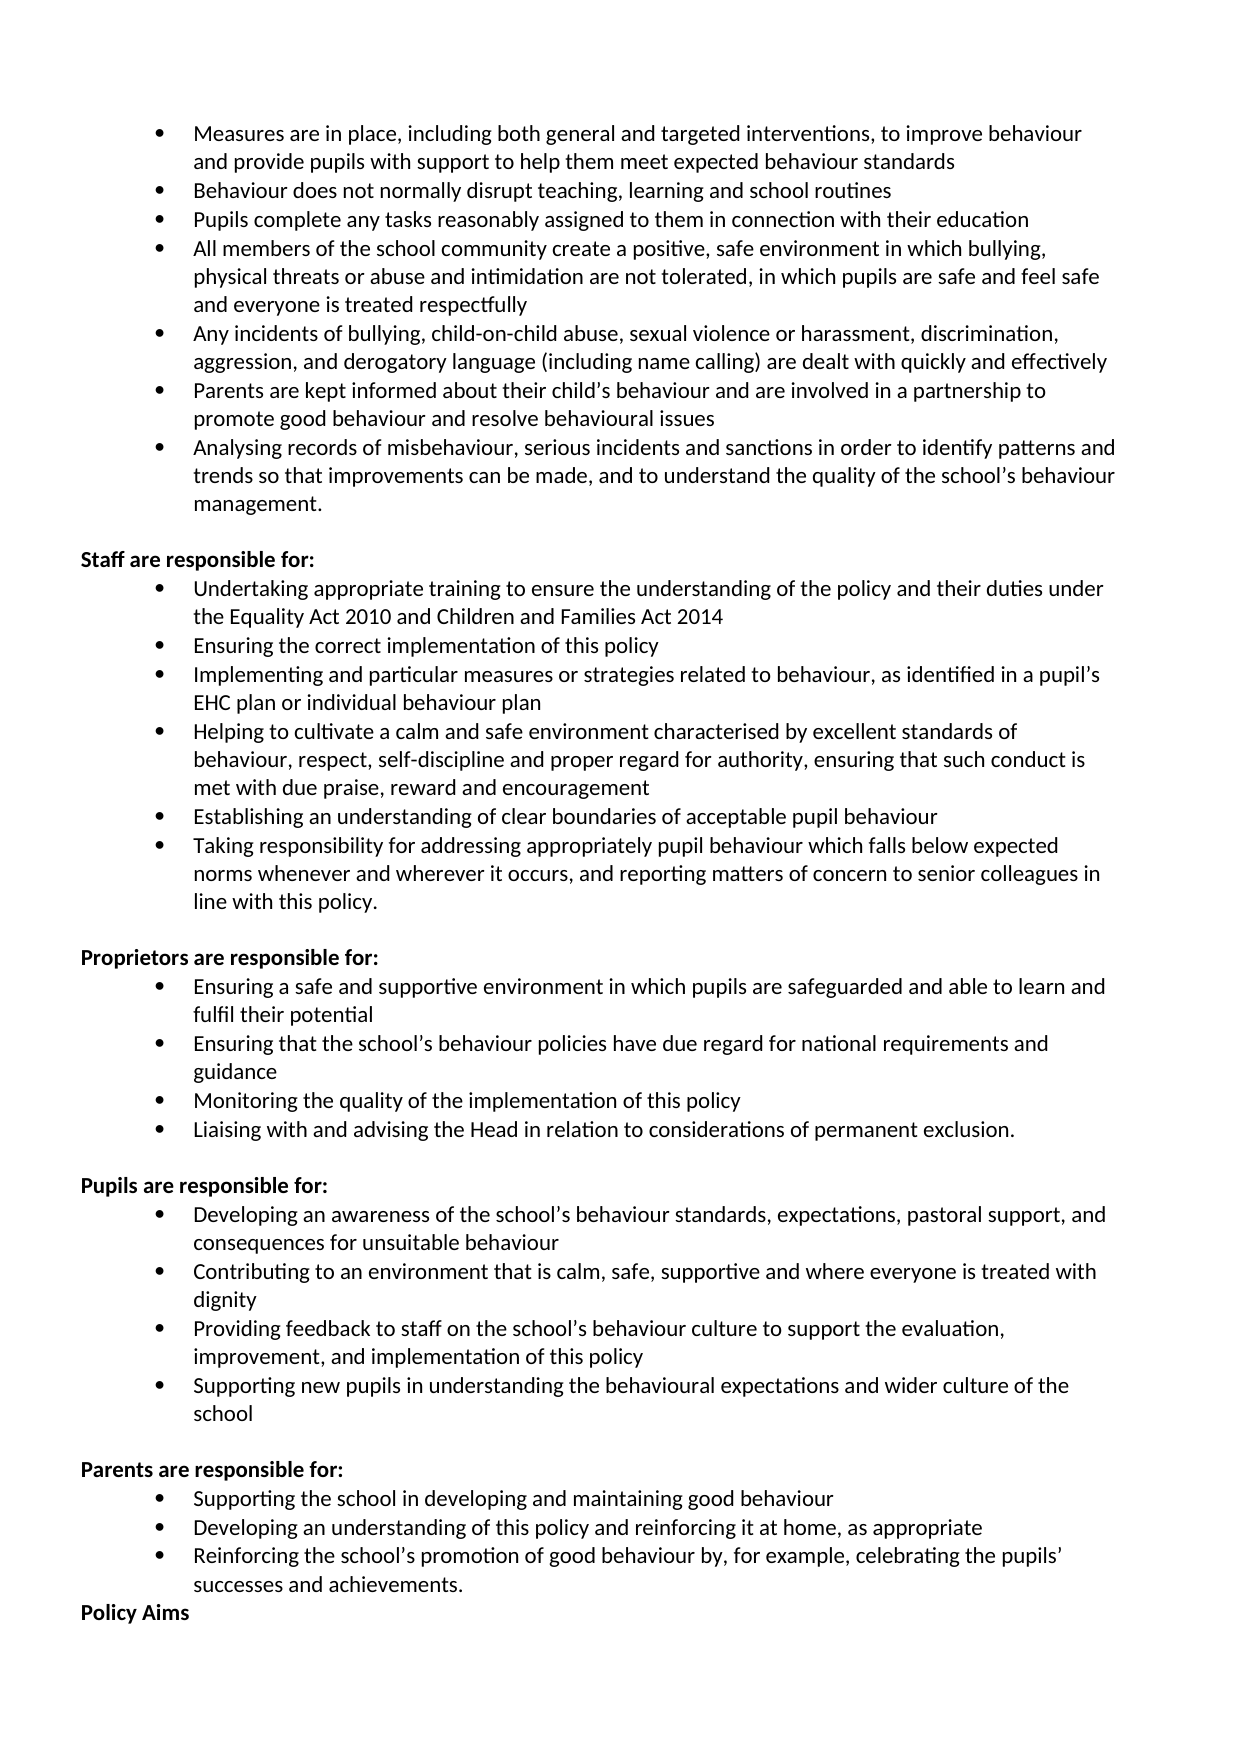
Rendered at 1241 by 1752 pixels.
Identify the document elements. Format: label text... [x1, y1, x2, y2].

list Establishing an understanding of clear boundaries of acceptable pupil behaviour [156, 802, 1122, 830]
text Parents are responsible for: [81, 1455, 1122, 1483]
text Staff are responsible for: [81, 545, 1122, 573]
list Taking responsibility for addressing appropriately pupil behaviour which falls below expected norms whenever and wherever it occurs, and reporting matters of concern to senior colleagues in line with this policy. [156, 831, 1122, 915]
list Pupils complete any tasks reasonably assigned to them in connection with their education [156, 205, 1122, 233]
text Pupils are responsible for: [81, 1171, 1122, 1199]
list Ensuring that the school’s behaviour policies have due regard for national requirements and guidance [156, 1029, 1122, 1085]
list Behaviour does not normally disrupt teaching, learning and school routines [156, 176, 1122, 204]
list Supporting new pupils in understanding the behavioural expectations and wider culture of the school [156, 1371, 1122, 1427]
list All members of the school community create a positive, safe environment in which bullying, physical threats or abuse and intimidation are not tolerated, in which pupils are safe and feel safe and everyone is treated respectfully [156, 234, 1122, 318]
list Any incidents of bullying, child-on-child abuse, sexual violence or harassment, discrimination, aggression, and derogatory language (including name calling) are dealt with quickly and effectively [156, 319, 1122, 375]
list Developing an awareness of the school’s behaviour standards, expectations, pastoral support, and consequences for unsuitable behaviour [156, 1200, 1122, 1256]
list Helping to cultivate a calm and safe environment characterised by excellent standards of behaviour, respect, self-discipline and proper regard for authority, ensuring that such conduct is met with due praise, reward and encouragement [156, 717, 1122, 801]
text Proprietors are responsible for: [81, 943, 1122, 971]
list Implementing and particular measures or strategies related to behaviour, as identified in a pupil’s EHC plan or individual behaviour plan [156, 660, 1122, 716]
list Parents are kept informed about their child’s behaviour and are involved in a partnership to promote good behaviour and resolve behavioural issues [156, 376, 1122, 432]
list Developing an understanding of this policy and reinforcing it at home, as appropriate [156, 1513, 1122, 1541]
list Undertaking appropriate training to ensure the understanding of the policy and their duties under the Equality Act 2010 and Children and Families Act 2014 [156, 574, 1122, 630]
list Reinforcing the school’s promotion of good behaviour by, for example, celebrating the pupils’ successes and achievements. [156, 1542, 1122, 1598]
list Supporting the school in developing and maintaining good behaviour [156, 1484, 1122, 1512]
list Monitoring the quality of the implementation of this policy [156, 1086, 1122, 1114]
text Policy Aims [81, 1598, 1122, 1626]
list Ensuring the correct implementation of this policy [156, 631, 1122, 659]
list Contributing to an environment that is calm, safe, supportive and where everyone is treated with dignity [156, 1257, 1122, 1313]
list Ensuring a safe and supportive environment in which pupils are safeguarded and able to learn and fulfil their potential [156, 972, 1122, 1028]
list Liaising with and advising the Head in relation to considerations of permanent exclusion. [156, 1115, 1122, 1143]
list Measures are in place, including both general and targeted interventions, to improve behaviour and provide pupils with support to help them meet expected behaviour standards [156, 119, 1122, 175]
list Analysing records of misbehaviour, serious incidents and sanctions in order to identify patterns and trends so that improvements can be made, and to understand the quality of the school’s behaviour management. [156, 433, 1122, 517]
list Providing feedback to staff on the school’s behaviour culture to support the evaluation, improvement, and implementation of this policy [156, 1314, 1122, 1370]
